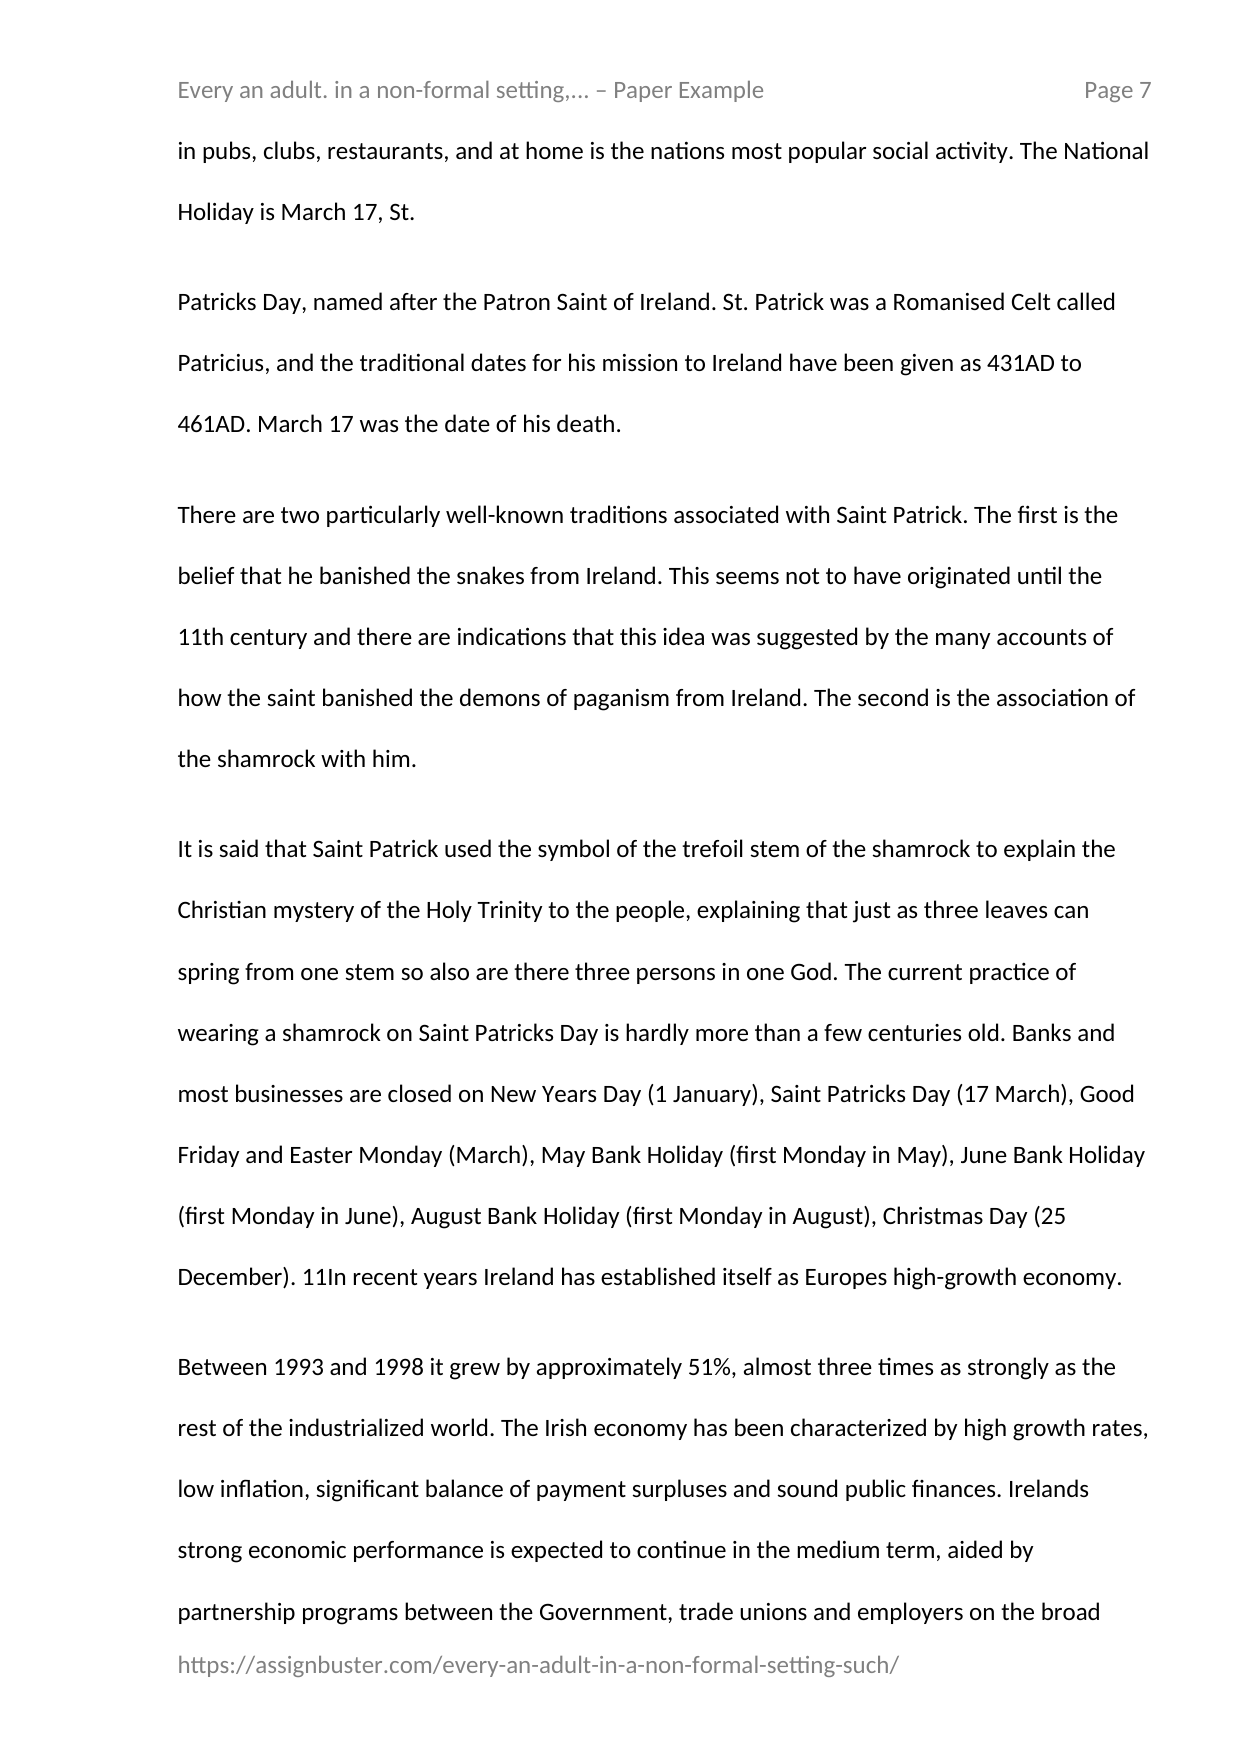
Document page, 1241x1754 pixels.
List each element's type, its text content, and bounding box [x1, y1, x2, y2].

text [177, 135, 1152, 226]
text There are two particularly well-known traditions associated with Saint Patrick. The first is the belief that he banished the snakes from Ireland. This seems not to have originated until the 11th century and there are indications that this idea was suggested by the many accounts of how the saint banished the demons of paganism from Ireland. The second is the association of the shamrock with him. [177, 499, 1152, 774]
text It is said that Saint Patrick used the symbol of the trefoil stem of the shamrock to explain the Christian mystery of the Holy Trinity to the people, explaining that just as three leaves can spring from one stem so also are there three persons in one God. The current practice of wearing a shamrock on Saint Patricks Day is hardly more than a few centuries old. Banks and most businesses are closed on New Years Day (1 January), Saint Patricks Day (17 March), Good Friday and Easter Monday (March), May Bank Holiday (first Monday in May), June Bank Holiday (first Monday in June), August Bank Holiday (first Monday in August), Christmas Day (25 December). 11In recent years Ireland has established itself as Europes high-growth economy. [177, 834, 1152, 1291]
text Patricks Day, named after the Patron Saint of Ireland. St. Patrick was a Romanised Celt called Patricius, and the traditional dates for his mission to Ireland have been given as 431AD to 461AD. March 17 was the date of his death. [177, 286, 1152, 439]
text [177, 1351, 1152, 1626]
